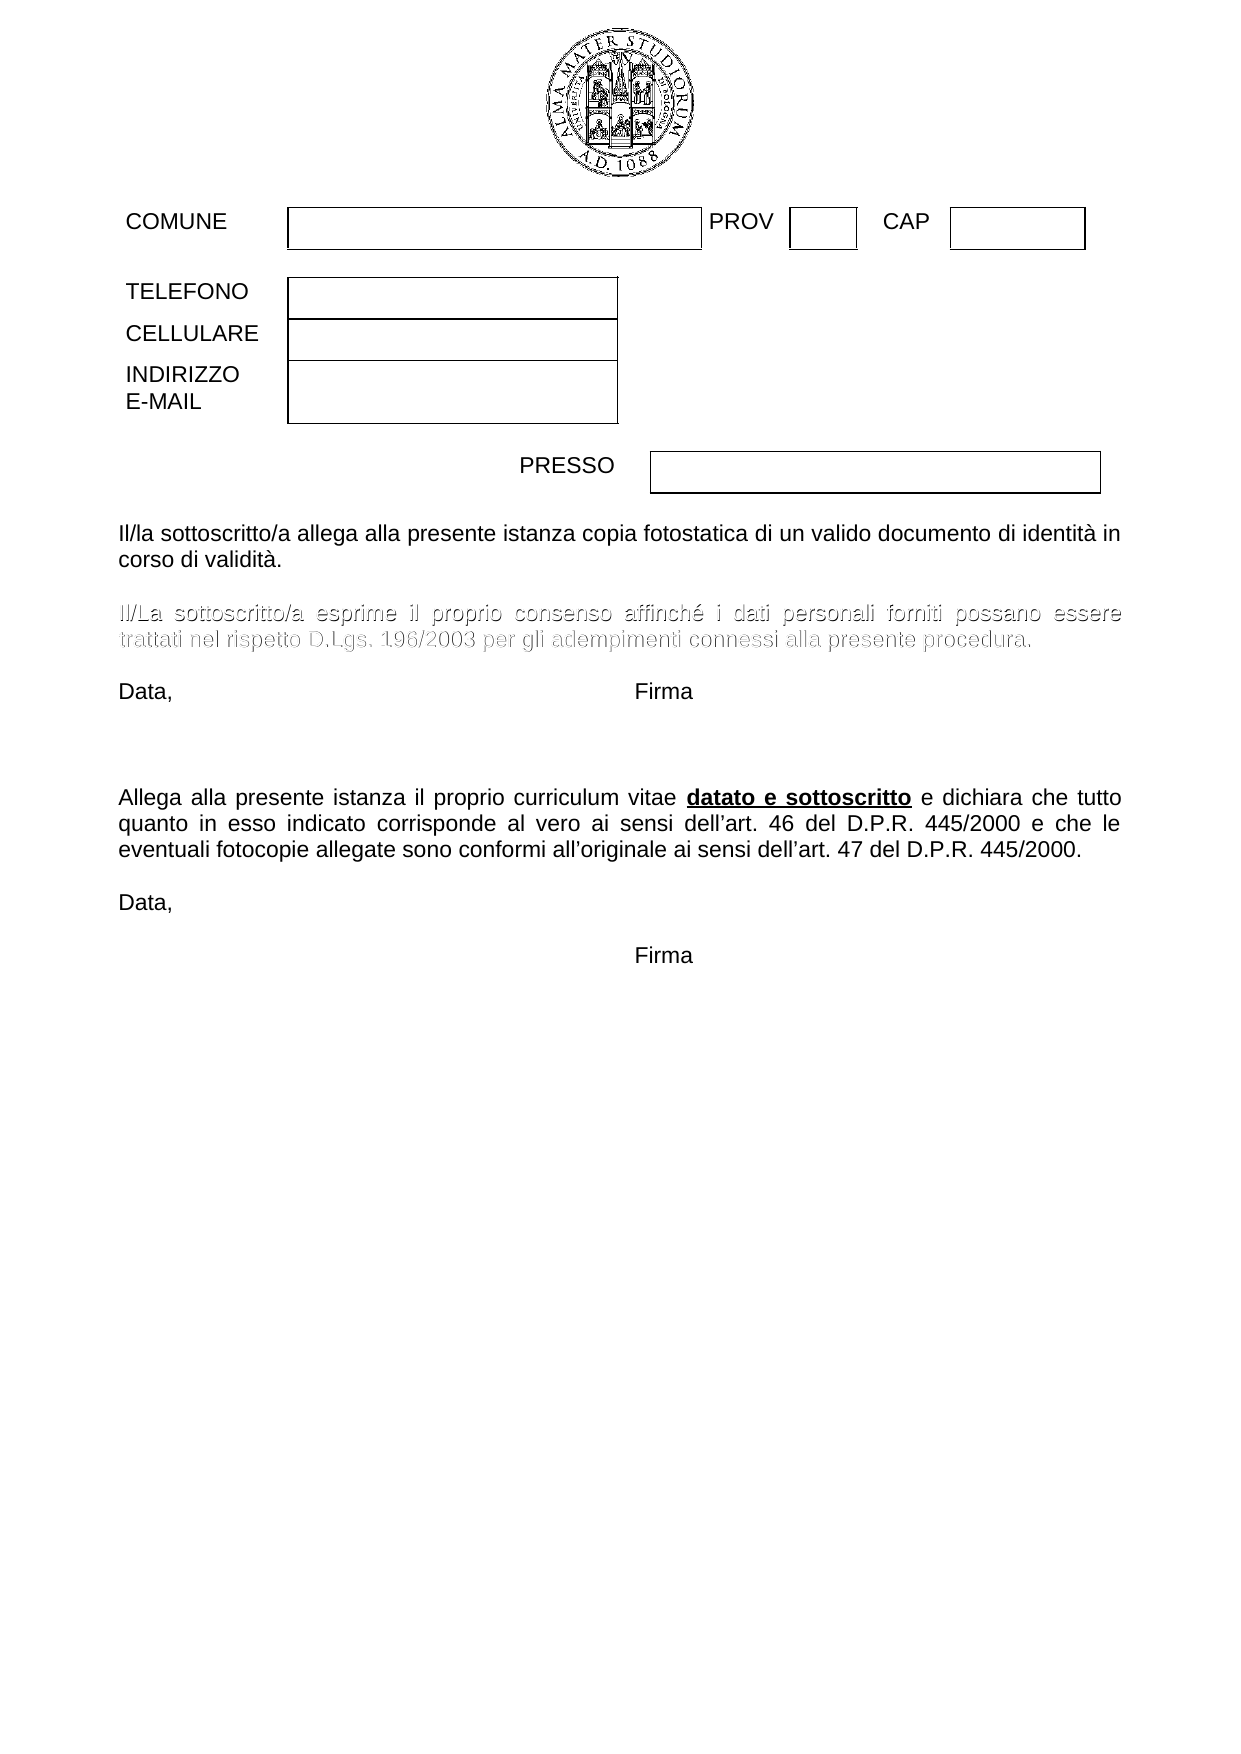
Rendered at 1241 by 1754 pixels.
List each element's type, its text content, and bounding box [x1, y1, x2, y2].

text Firma [118, 942, 1122, 994]
table_cell INDIRIZZO E-MAIL [118, 360, 287, 423]
table_header TELEFONO [118, 276, 288, 318]
table_header COMUNE [118, 207, 287, 248]
table_header [289, 208, 701, 248]
table_cell [289, 361, 617, 423]
table_cell CELLULARE [118, 318, 287, 360]
text Allega alla presente istanza il proprio curriculum vitae datato e sottoscritto e dichiara che tutto quanto in esso indicato corrisponde al vero ai sensi dell’art. 46 del D.P.R. 445/2000 e che le eventuali fotocopie allegate sono conformi all’originale ai sensi dell’art. 47 del D.P.R. 445/2000. [118, 784, 1122, 863]
table_cell [289, 320, 617, 360]
text Data, Firma [118, 678, 1122, 704]
table_header PRESSO [118, 451, 650, 492]
text Il/La sottoscritto/a esprime il proprio consenso affinché i dati personali forniti possano essere trattati nel rispetto D.Lgs. 196/2003 per gli adempimenti connessi alla presente procedura. [118, 599, 1122, 652]
table_header [651, 452, 1100, 492]
table_header [289, 278, 617, 318]
table_header CAP [857, 207, 950, 248]
picture [546, 28, 694, 177]
text Il/la sottoscritto/a allega alla presente istanza copia fotostatica di un valido documento di identità in corso di validità. [118, 520, 1122, 573]
table_header PROV [702, 207, 789, 248]
table_header [951, 208, 1084, 248]
table_header [791, 208, 856, 248]
text Data, [118, 889, 1122, 915]
